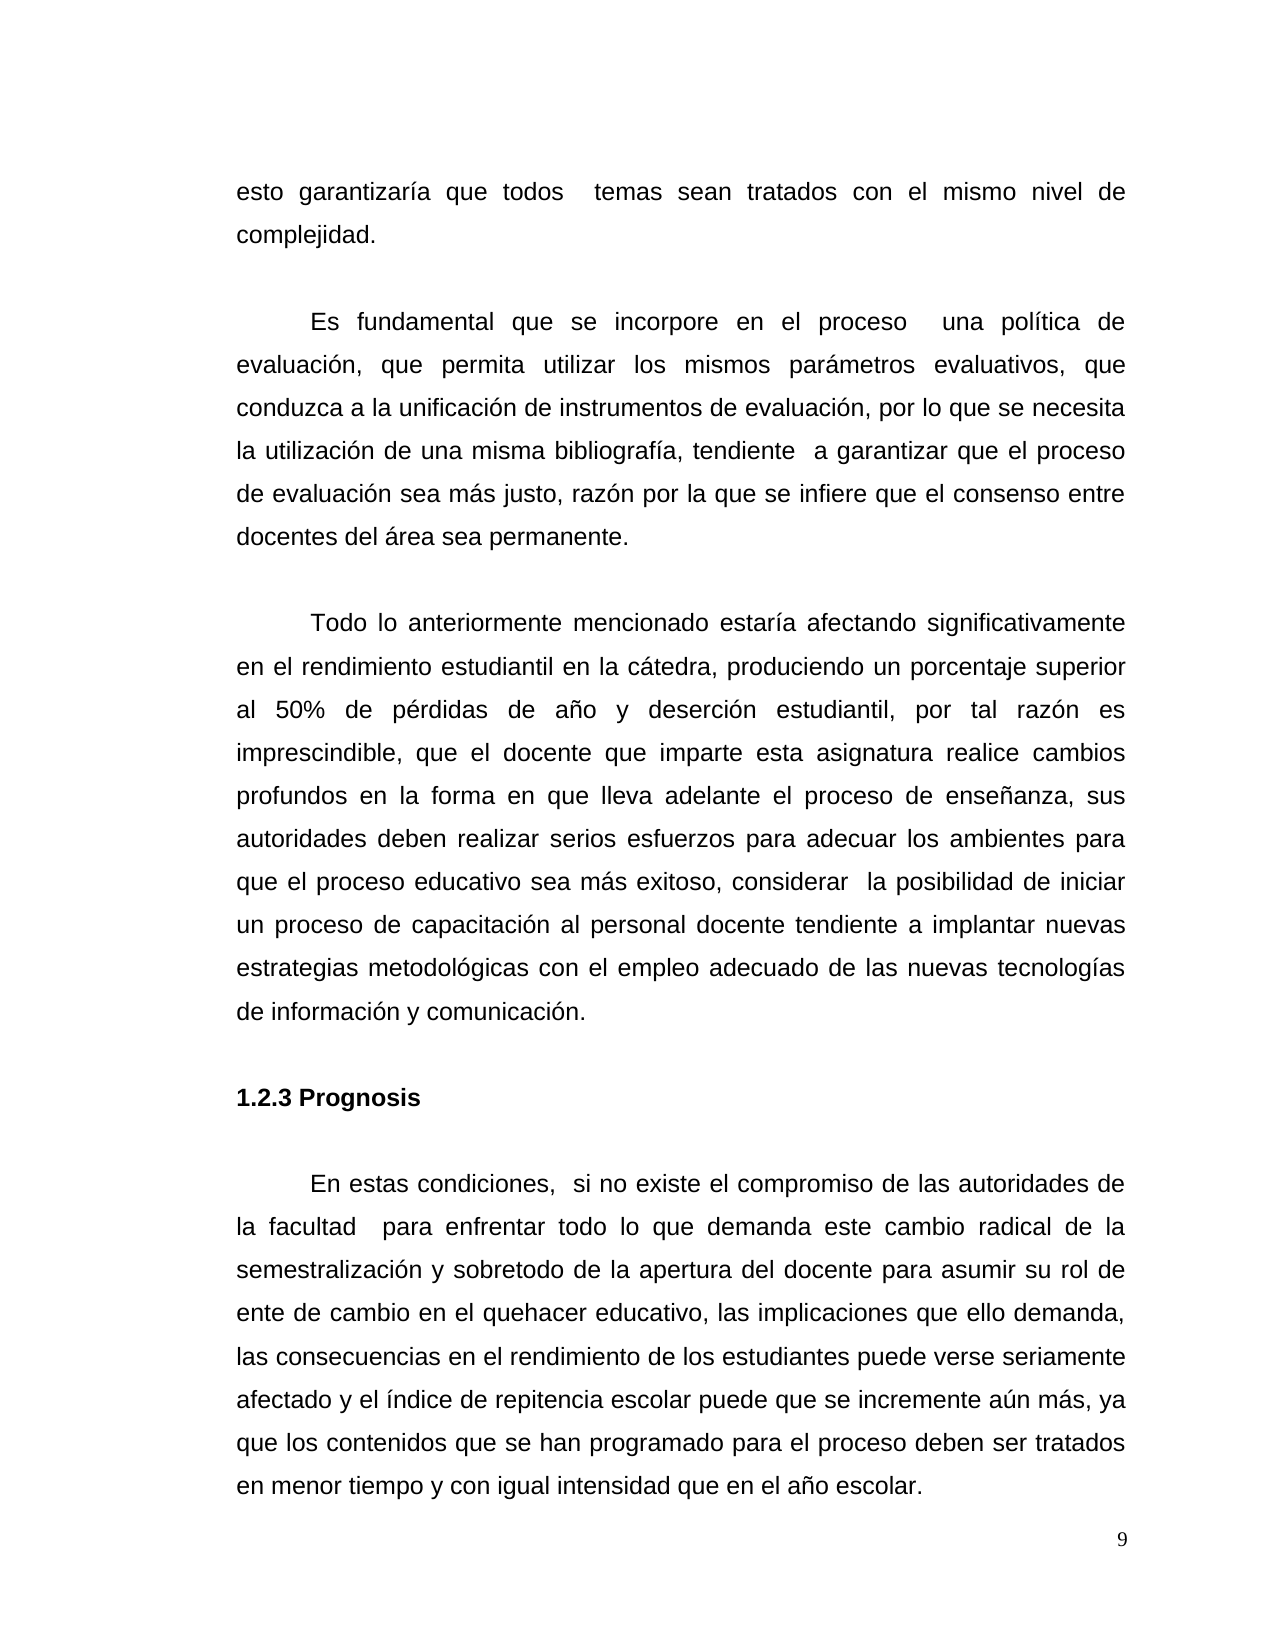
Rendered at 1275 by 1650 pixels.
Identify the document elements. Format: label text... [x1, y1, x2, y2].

text En estas condiciones, si no existe el compromiso de las autoridades de la facultad para enfrentar todo lo que demanda este cambio radical de la semestralización y sobretodo de la apertura del docente para asumir su rol de ente de cambio en el quehacer educativo, las implicaciones que ello demanda, las consecuencias en el rendimiento de los estudiantes puede verse seriamente afectado y el índice de repitencia escolar puede que se incremente aún más, ya que los contenidos que se han programado para el proceso deben ser tratados en menor tiempo y con igual intensidad que en el año escolar. [236, 1169, 1127, 1500]
text Todo lo anteriormente mencionado estaría afectando significativamente en el rendimiento estudiantil en la cátedra, produciendo un porcentaje superior al 50% de pérdidas de año y deserción estudiantil, por tal razón es imprescindible, que el docente que imparte esta asignatura realice cambios profundos en la forma en que lleva adelante el proceso de enseñanza, sus autoridades deben realizar serios esfuerzos para adecuar los ambientes para que el proceso educativo sea más exitoso, considerar la posibilidad de iniciar un proceso de capacitación al personal docente tendiente a implantar nuevas estrategias metodológicas con el empleo adecuado de las nuevas tecnologías de información y comunicación. [236, 608, 1127, 1025]
text 1.2.3 Prognosis [236, 1083, 1127, 1112]
text Es fundamental que se incorpore en el proceso una política de evaluación, que permita utilizar los mismos parámetros evaluativos, que conduzca a la unificación de instrumentos de evaluación, por lo que se necesita la utilización de una misma bibliografía, tendiente a garantizar que el proceso de evaluación sea más justo, razón por la que se infiere que el consenso entre docentes del área sea permanente. [236, 307, 1127, 551]
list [236, 177, 1127, 249]
